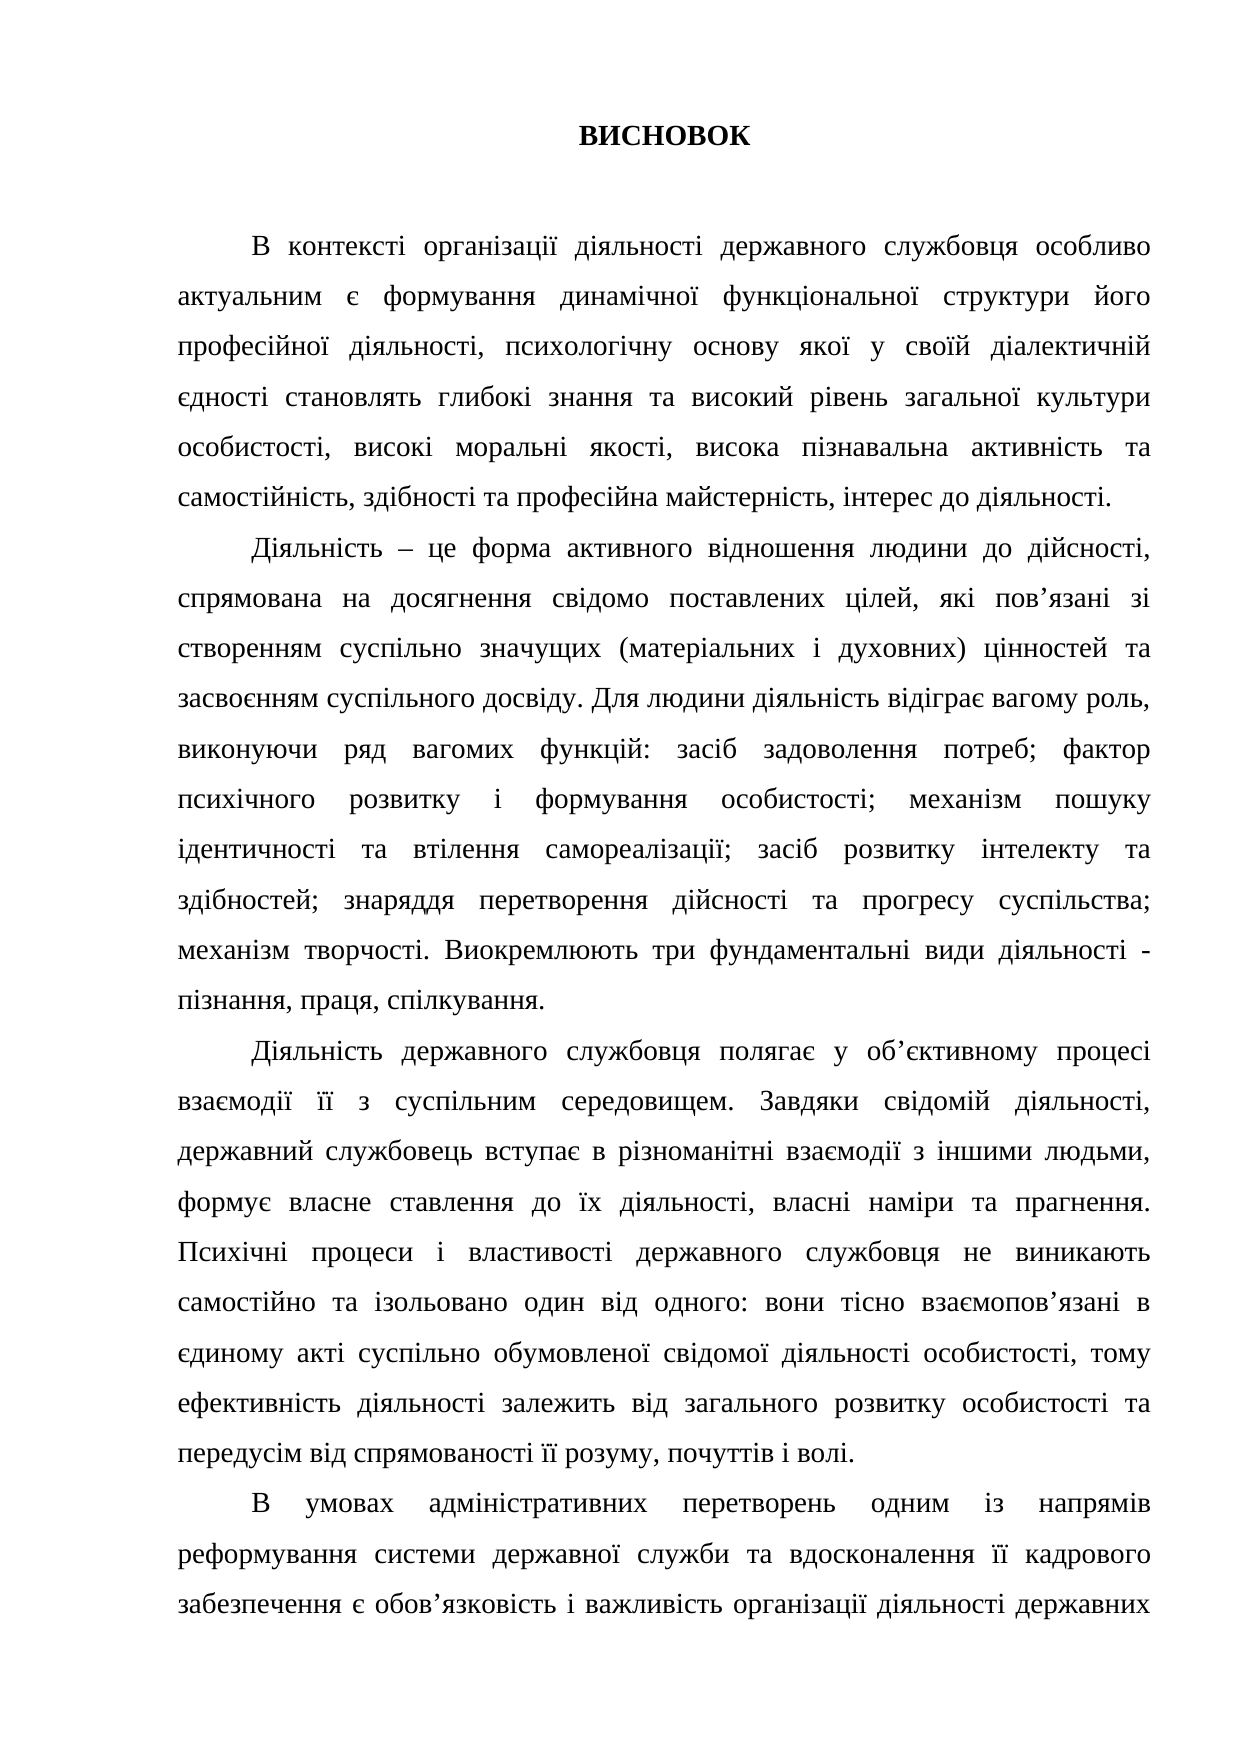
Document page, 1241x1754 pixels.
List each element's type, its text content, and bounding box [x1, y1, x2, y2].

text Діяльність – це форма активного відношення людини до дійсності, спрямована на досягнення свідомо поставлених цілей, які пов’язані зі створенням суспільно значущих (матеріальних і духовних) цінностей та засвоєнням суспільного досвіду. Для людини діяльність відіграє вагому роль, виконуючи ряд вагомих функцій: засіб задоволення потреб; фактор психічного розвитку і формування особистості; механізм пошуку ідентичності та втілення самореалізації; засіб розвитку інтелекту та здібностей; знаряддя перетворення дійсності та прогресу суспільства; механізм творчості. Виокремлюють три фундаментальні види діяльності - пізнання, праця, спілкування. [177, 530, 1152, 1016]
text Діяльність державного службовця полягає у об’єктивному процесі взаємодії її з суспільним середовищем. Завдяки свідомій діяльності, державний службовець вступає в різноманітні взаємодії з іншими людьми, формує власне ставлення до їх діяльності, власні наміри та прагнення. Психічні процеси і властивості державного службовця не виникають самостійно та ізольовано один від одного: вони тісно взаємопов’язані в єдиному акті суспільно обумовленої свідомої діяльності особистості, тому ефективність діяльності залежить від загального розвитку особистості та передусім від спрямованості її розуму, почуттів і волі. [177, 1033, 1152, 1469]
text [177, 1486, 1152, 1620]
text В контексті організації діяльності державного службовця особливо актуальним є формування динамічної функціональної структури його професійної діяльності, психологічну основу якої у своїй діалектичній єдності становлять глибокі знання та високий рівень загальної культури особистості, високі моральні якості, висока пізнавальна активність та самостійність, здібності та професійна майстерність, інтерес до діяльності. [177, 228, 1152, 513]
text ВИСНОВОК [177, 118, 1152, 152]
